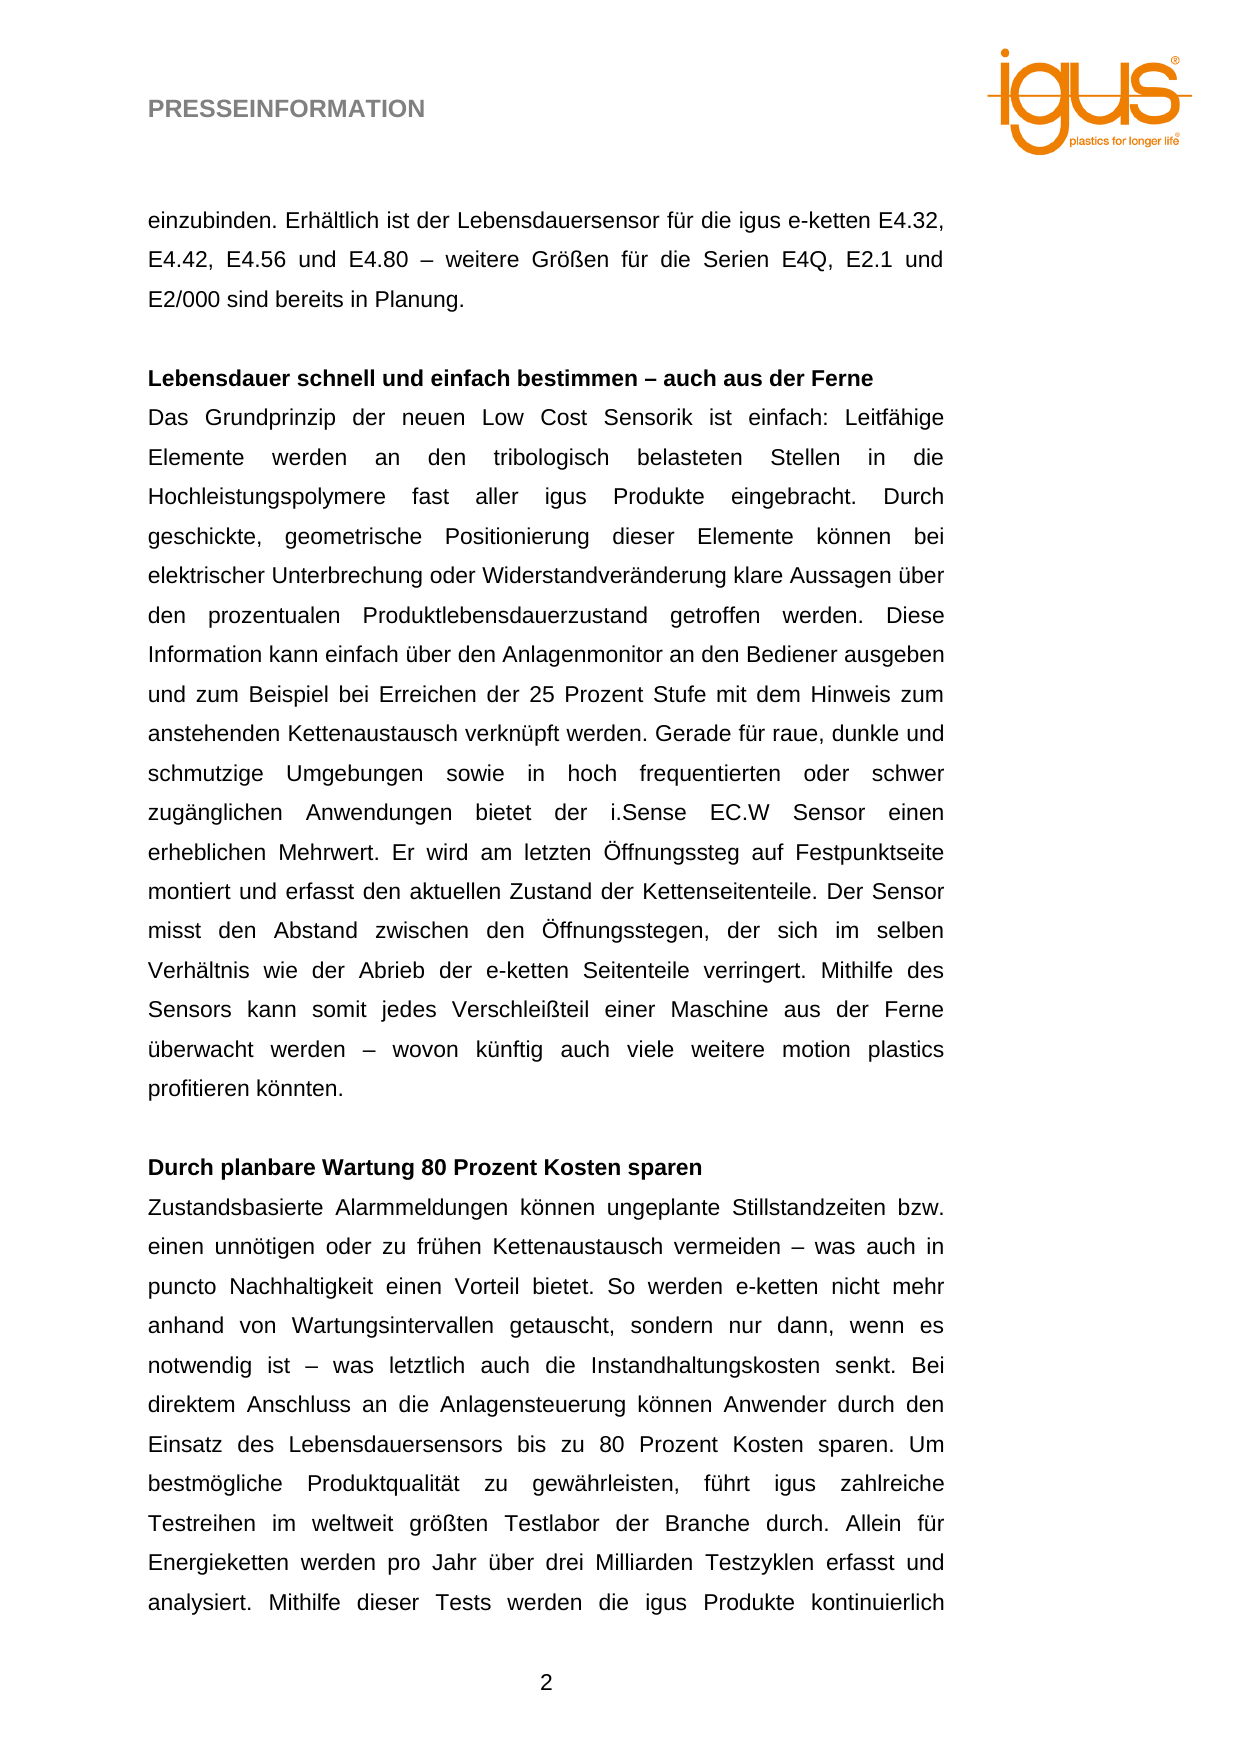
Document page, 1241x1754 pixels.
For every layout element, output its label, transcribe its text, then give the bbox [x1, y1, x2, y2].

picture [985, 42, 1198, 163]
text Durch planbare Wartung 80 Prozent Kosten sparen [148, 1154, 945, 1181]
text Das Grundprinzip der neuen Low Cost Sensorik ist einfach: Leitfähige Elemente werden an den tribologisch belasteten Stellen in die Hochleistungspolymere fast aller igus Produkte eingebracht. Durch geschickte, geometrische Positionierung dieser Elemente können bei elektrischer Unterbrechung oder Widerstandveränderung klare Aussagen über den prozentualen Produktlebensdauerzustand getroffen werden. Diese Information kann einfach über den Anlagenmonitor an den Bediener ausgeben und zum Beispiel bei Erreichen der 25 Prozent Stufe mit dem Hinweis zum anstehenden Kettenaustausch verknüpft werden. Gerade für raue, dunkle und schmutzige Umgebungen sowie in hoch frequentierten oder schwer zugänglichen Anwendungen bietet der i.Sense EC.W Sensor einen erheblichen Mehrwert. Er wird am letzten Öffnungssteg auf Festpunktseite montiert und erfasst den aktuellen Zustand der Kettenseitenteile. Der Sensor misst den Abstand zwischen den Öffnungsstegen, der sich im selben Verhältnis wie der Abrieb der e-ketten Seitenteile verringert. Mithilfe des Sensors kann somit jedes Verschleißteil einer Maschine aus der Ferne überwacht werden – wovon künftig auch viele weitere motion plastics profitieren könnten. [148, 404, 945, 1102]
text Lebensdauer schnell und einfach bestimmen – auch aus der Ferne [148, 365, 945, 391]
